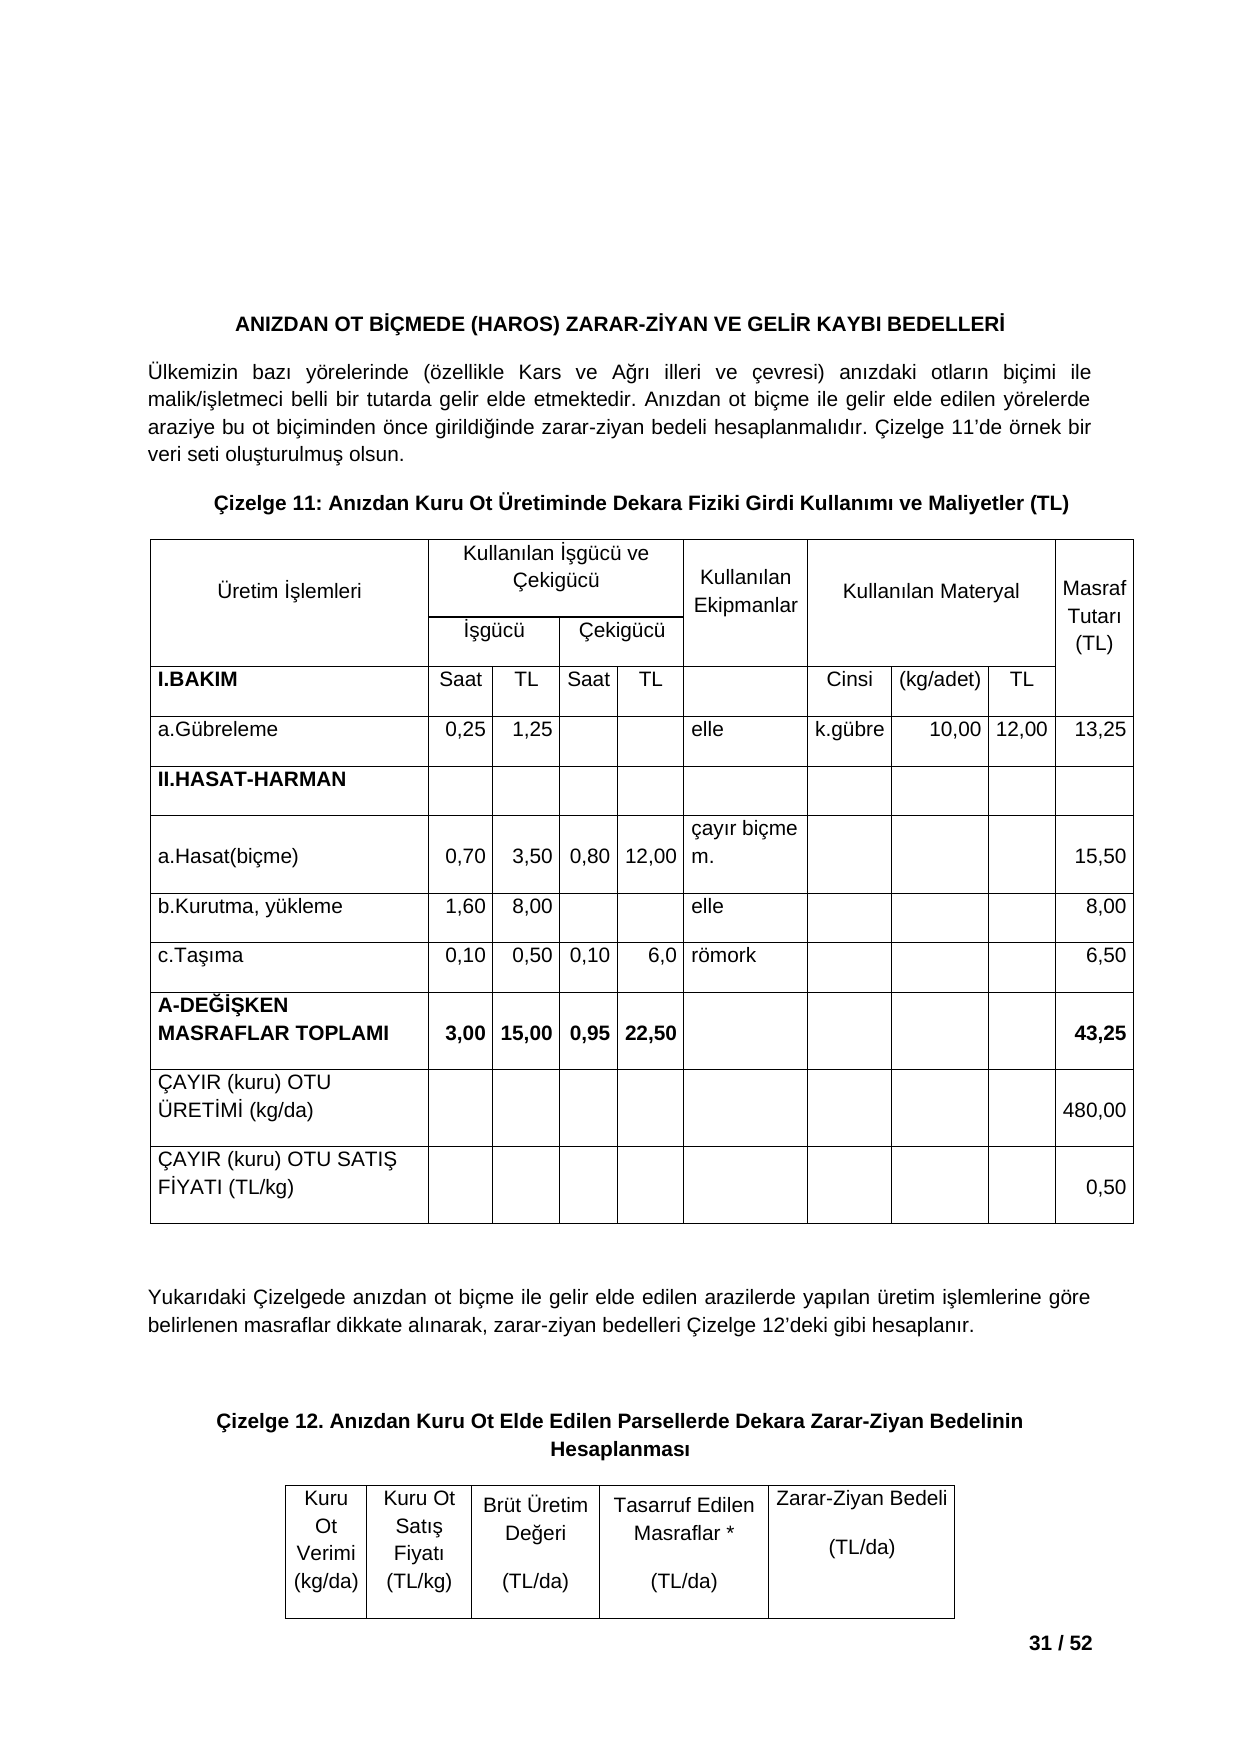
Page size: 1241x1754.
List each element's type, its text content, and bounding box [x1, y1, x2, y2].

table_cell 0,70 [429, 816, 492, 892]
table_cell [892, 767, 988, 815]
table_cell [892, 993, 988, 1069]
table_cell 10,00 [892, 717, 988, 766]
table_cell 8,00 [1056, 894, 1133, 942]
table_header Brüt Üretim Değeri (TL/da) [472, 1486, 599, 1617]
table_cell [989, 767, 1055, 815]
table_cell çayır biçme m. [684, 816, 807, 892]
table_cell 12,00 [618, 816, 683, 892]
table_cell [892, 943, 988, 992]
table_cell Üretim İşlemleri [151, 540, 428, 666]
table_cell [892, 894, 988, 942]
table_cell [808, 943, 891, 992]
table_cell [808, 1147, 891, 1223]
table_cell [808, 993, 891, 1069]
table_cell [429, 767, 492, 815]
table_cell Kullanılan İşgücü ve Çekigücü [429, 540, 683, 616]
table_cell k.gübre [808, 717, 891, 766]
table_cell 6,0 [618, 943, 683, 992]
table_cell [618, 767, 683, 815]
table_cell [560, 1070, 617, 1146]
table_header Zarar-Ziyan Bedeli (TL/da) [769, 1486, 954, 1617]
table_cell [618, 1147, 683, 1223]
table_cell ÇAYIR (kuru) OTU SATIŞ FİYATI (TL/kg) [151, 1147, 428, 1223]
table_cell 0,80 [560, 816, 617, 892]
table_cell [989, 894, 1055, 942]
table_cell 3,50 [493, 816, 559, 892]
table_cell [493, 1147, 559, 1223]
table_cell [808, 767, 891, 815]
table_cell [560, 1147, 617, 1223]
table_cell 1,60 [429, 894, 492, 942]
table_cell [429, 1070, 492, 1146]
table_header Kuru Ot Verimi (kg/da) [286, 1486, 366, 1617]
table_cell elle [684, 717, 807, 766]
table_cell 0,95 [560, 993, 617, 1069]
table_cell b.Kurutma, yükleme [151, 894, 428, 942]
table_cell TL [989, 667, 1055, 716]
table_cell II.HASAT-HARMAN [151, 767, 428, 815]
table_cell [989, 1147, 1055, 1223]
table_cell Saat [429, 667, 492, 716]
table_cell [684, 993, 807, 1069]
table_cell a.Gübreleme [151, 717, 428, 766]
table_cell [684, 1070, 807, 1146]
table_cell 12,00 [989, 717, 1055, 766]
table_cell [684, 767, 807, 815]
table_cell [808, 816, 891, 892]
table_cell 480,00 [1056, 1070, 1133, 1146]
table_cell 43,25 [1056, 993, 1133, 1069]
table_cell Kullanılan Materyal [808, 540, 1055, 666]
table_cell [618, 894, 683, 942]
table_cell 0,50 [493, 943, 559, 992]
table_cell [618, 1070, 683, 1146]
table_cell [560, 894, 617, 942]
table_header Kuru Ot Satış Fiyatı (TL/kg) [367, 1486, 471, 1617]
text Çizelge 12. Anızdan Kuru Ot Elde Edilen Parsellerde Dekara Zarar-Ziyan Bedelinin Hesaplanması [148, 1409, 1092, 1461]
text Ülkemizin bazı yörelerinde (özellikle Kars ve Ağrı illeri ve çevresi) anızdaki otların biçimi ile malik/işletmeci belli bir tutarda gelir elde etmektedir. Anızdan ot biçme ile gelir elde edilen yörelerde araziye bu ot biçiminden önce girildiğinde zarar-ziyan bedeli hesaplanmalıdır. Çizelge 11’de örnek bir veri seti oluşturulmuş olsun. [148, 360, 1092, 466]
table_cell [684, 667, 807, 716]
table_cell [989, 816, 1055, 892]
table_cell 1,25 [493, 717, 559, 766]
table_cell 6,50 [1056, 943, 1133, 992]
table_header Tasarruf Edilen Masraflar * (TL/da) [600, 1486, 768, 1617]
table_cell [989, 1070, 1055, 1146]
table_cell 0,10 [560, 943, 617, 992]
table_cell 8,00 [493, 894, 559, 942]
table_cell [808, 1070, 891, 1146]
table_cell [429, 1147, 492, 1223]
table_cell elle [684, 894, 807, 942]
table_cell 0,10 [429, 943, 492, 992]
table_cell [560, 717, 617, 766]
table_cell [684, 1147, 807, 1223]
table_cell [989, 943, 1055, 992]
table_cell [493, 1070, 559, 1146]
table_cell [989, 993, 1055, 1069]
table_cell [808, 894, 891, 942]
table_cell TL [618, 667, 683, 716]
table_cell römork [684, 943, 807, 992]
table_cell a.Hasat(biçme) [151, 816, 428, 892]
table_cell A-DEĞİŞKEN MASRAFLAR TOPLAMI [151, 993, 428, 1069]
table_cell Saat [560, 667, 617, 716]
table_cell [560, 767, 617, 815]
table_header Çizelge 11: Anızdan Kuru Ot Üretiminde Dekara Fiziki Girdi Kullanımı ve Maliyetler (TL) [150, 491, 1133, 539]
table_cell 0,25 [429, 717, 492, 766]
table_cell 0,50 [1056, 1147, 1133, 1223]
table_cell c.Taşıma [151, 943, 428, 992]
table_cell [493, 767, 559, 815]
table_cell 3,00 [429, 993, 492, 1069]
table_cell İşgücü [429, 618, 559, 666]
text ANIZDAN OT BİÇMEDE (HAROS) ZARAR-ZİYAN VE GELİR KAYBI BEDELLERİ [148, 311, 1092, 335]
table_cell [892, 1147, 988, 1223]
table_cell 22,50 [618, 993, 683, 1069]
table_cell Kullanılan Ekipmanlar [684, 540, 807, 666]
table_cell [892, 816, 988, 892]
text Yukarıdaki Çizelgede anızdan ot biçme ile gelir elde edilen arazilerde yapılan üretim işlemlerine göre belirlenen masraflar dikkate alınarak, zarar-ziyan bedelleri Çizelge 12’deki gibi hesaplanır. [148, 1285, 1092, 1337]
table_cell ÇAYIR (kuru) OTU ÜRETİMİ (kg/da) [151, 1070, 428, 1146]
table_cell I.BAKIM [151, 667, 428, 716]
table_cell 15,00 [493, 993, 559, 1069]
table_cell 13,25 [1056, 717, 1133, 766]
table_cell Masraf Tutarı (TL) [1056, 540, 1133, 716]
table_cell TL [493, 667, 559, 716]
table_cell [618, 717, 683, 766]
table_cell 15,50 [1056, 816, 1133, 892]
table_cell [892, 1070, 988, 1146]
table_cell [1056, 767, 1133, 815]
table_cell Çekigücü [560, 618, 683, 666]
table_cell (kg/adet) [892, 667, 988, 716]
table_cell Cinsi [808, 667, 891, 716]
